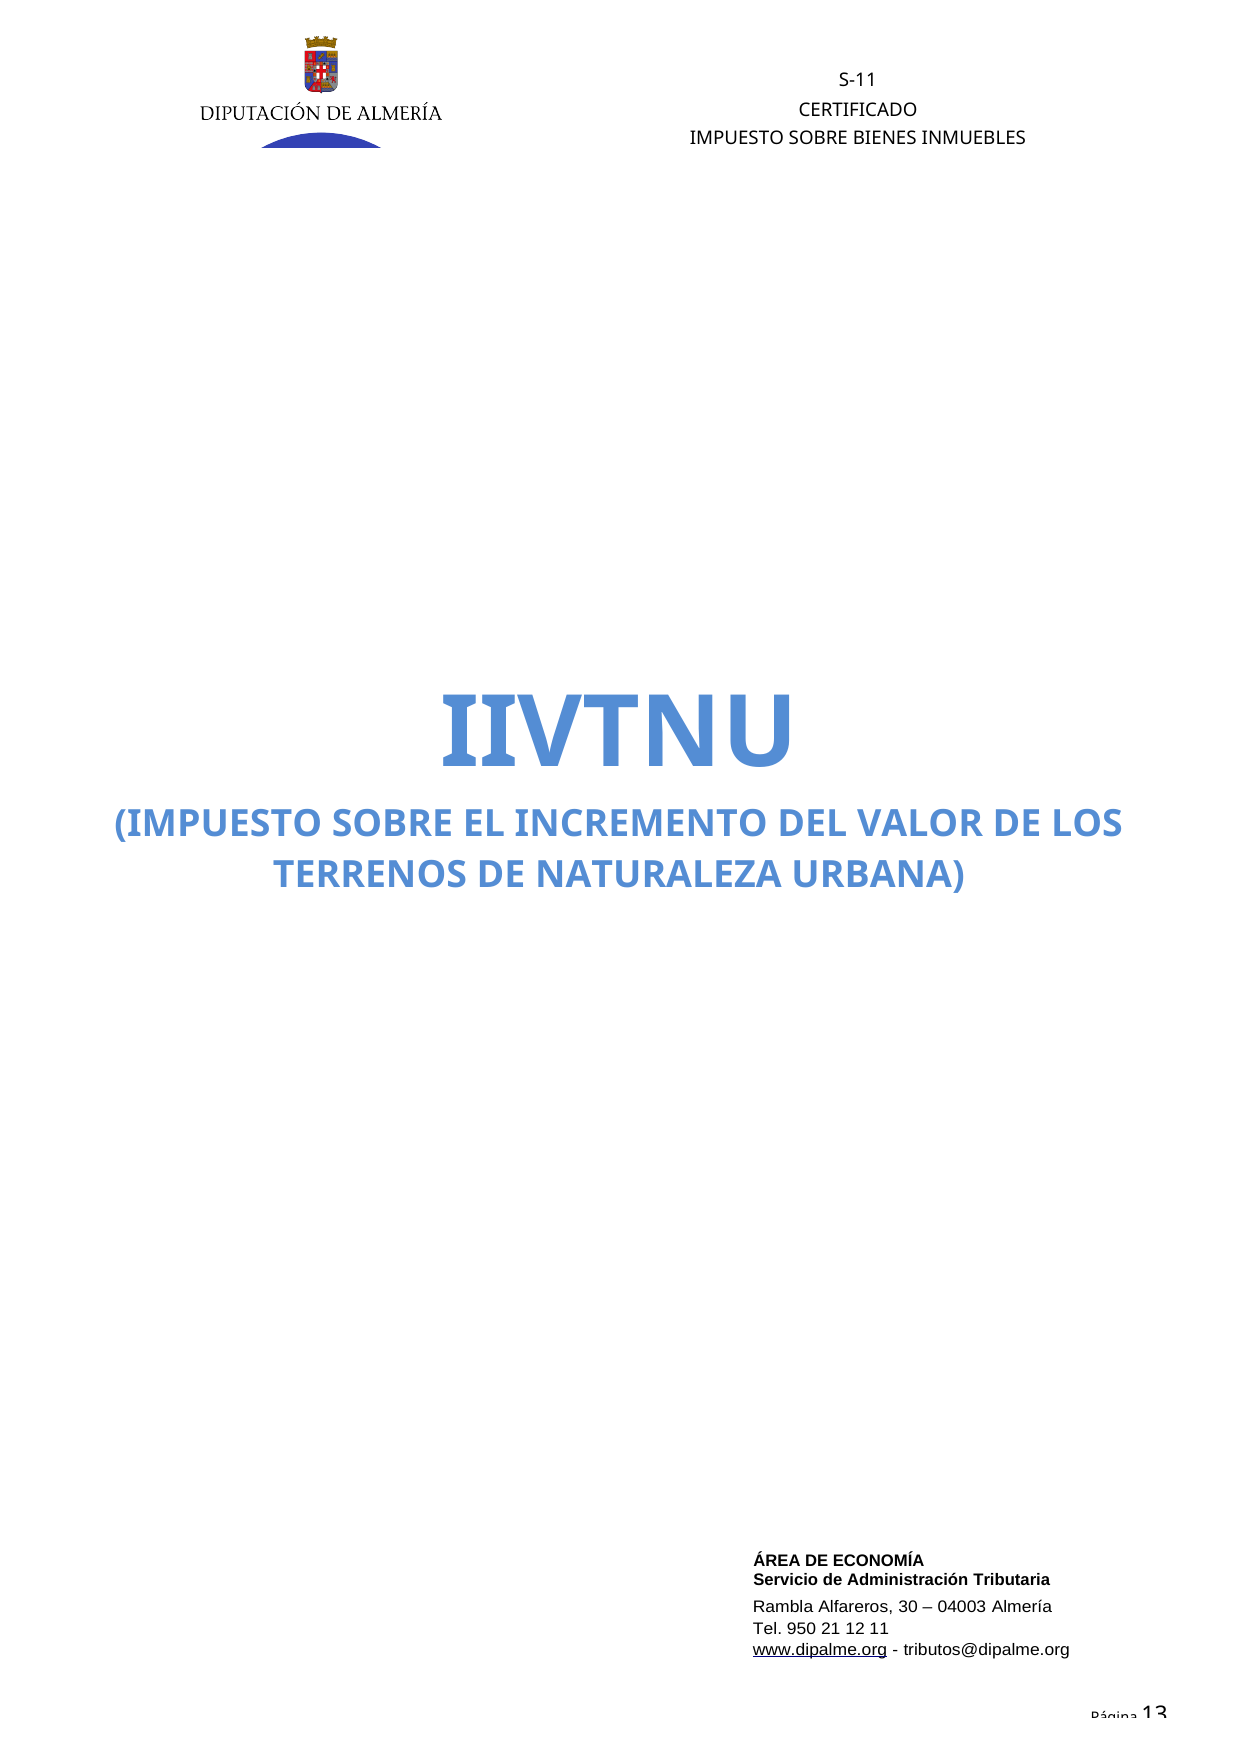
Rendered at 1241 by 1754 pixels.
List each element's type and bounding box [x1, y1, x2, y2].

picture [200, 36, 442, 148]
